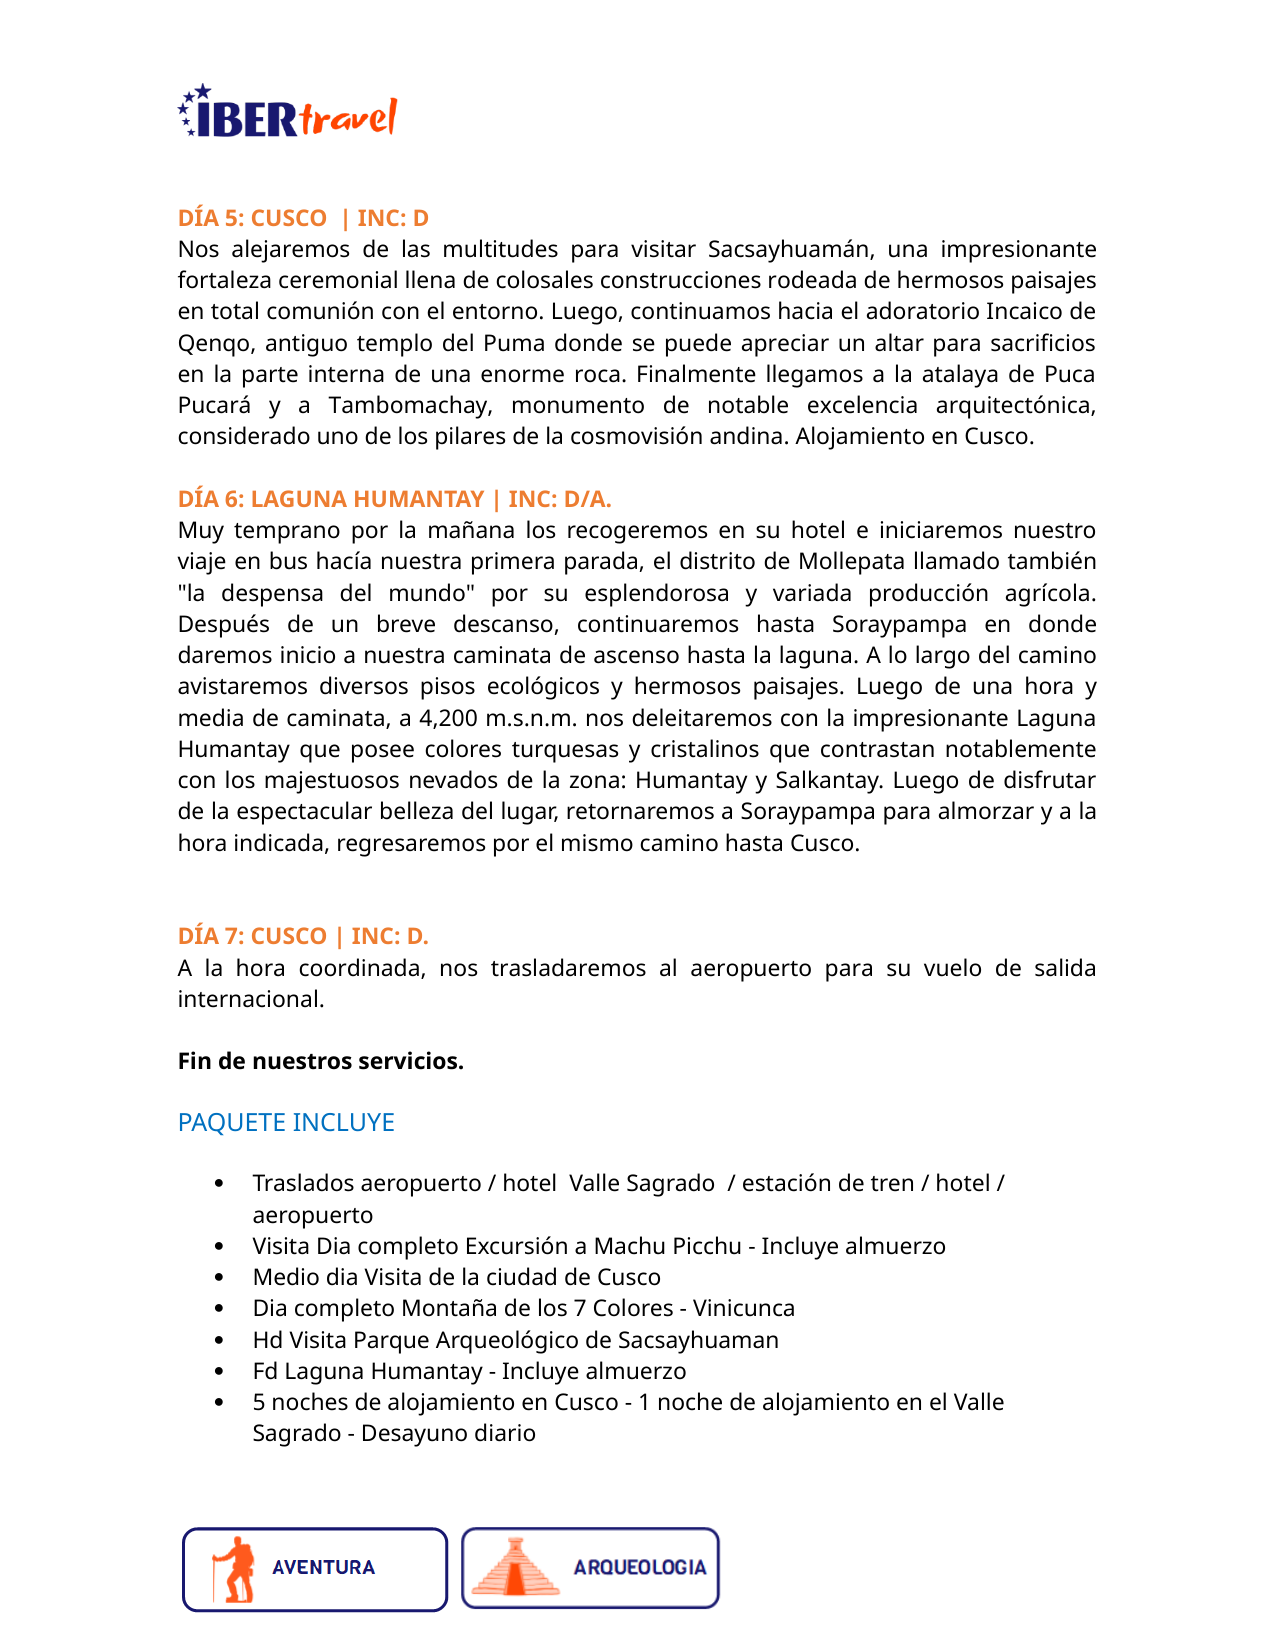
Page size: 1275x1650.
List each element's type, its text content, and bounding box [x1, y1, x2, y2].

text PAQUETE INCLUYE [177, 1105, 1098, 1139]
list Dia completo Montaña de los 7 Colores - Vinicunca [215, 1292, 1098, 1324]
picture [177, 73, 412, 171]
text Fin de nuestros servicios. [177, 1045, 1098, 1076]
list Traslados aeropuerto / hotel Valle Sagrado / estación de tren / hotel / aeropuerto [215, 1167, 1098, 1230]
text Muy temprano por la mañana los recogeremos en su hotel e iniciaremos nuestro viaje en bus hacía nuestra primera parada, el distrito de Mollepata llamado también "la despensa del mundo" por su esplendorosa y variada producción agrícola. Después de un breve descanso, continuaremos hasta Soraypampa en donde daremos inicio a nuestra caminata de ascenso hasta la laguna. A lo largo del camino avistaremos diversos pisos ecológicos y hermosos paisajes. Luego de una hora y media de caminata, a 4,200 m.s.n.m. nos deleitaremos con la impresionante Laguna Humantay que posee colores turquesas y cristalinos que contrastan notablemente con los majestuosos nevados de la zona: Humantay y Salkantay. Luego de disfrutar de la espectacular belleza del lugar, retornaremos a Soraypampa para almorzar y a la hora indicada, regresaremos por el mismo camino hasta Cusco. [177, 514, 1098, 858]
list Medio dia Visita de la ciudad de Cusco [215, 1261, 1098, 1292]
list 5 noches de alojamiento en Cusco - 1 noche de alojamiento en el Valle Sagrado - Desayuno diario [215, 1386, 1098, 1449]
text Nos alejaremos de las multitudes para visitar Sacsayhuamán, una impresionante fortaleza ceremonial llena de colosales construcciones rodeada de hermosos paisajes en total comunión con el entorno. Luego, continuamos hacia el adoratorio Incaico de Qenqo, antiguo templo del Puma donde se puede apreciar un altar para sacrificios en la parte interna de una enorme roca. Finalmente llegamos a la atalaya de Puca Pucará y a Tambomachay, monumento de notable excelencia arquitectónica, considerado uno de los pilares de la cosmovisión andina. Alojamiento en Cusco. [177, 233, 1098, 451]
list Visita Dia completo Excursión a Machu Picchu - Incluye almuerzo [215, 1230, 1098, 1261]
list Fd Laguna Humantay - Incluye almuerzo [215, 1355, 1098, 1386]
picture [177, 1518, 731, 1613]
text DÍA 6: LAGUNA HUMANTAY | INC: D/A. [177, 483, 1098, 514]
list Hd Visita Parque Arqueológico de Sacsayhuaman [215, 1324, 1098, 1355]
text DÍA 7: CUSCO | INC: D. [177, 920, 1098, 951]
text DÍA 5: CUSCO | INC: D [177, 201, 1098, 233]
text A la hora coordinada, nos trasladaremos al aeropuerto para su vuelo de salida internacional. [177, 951, 1098, 1014]
